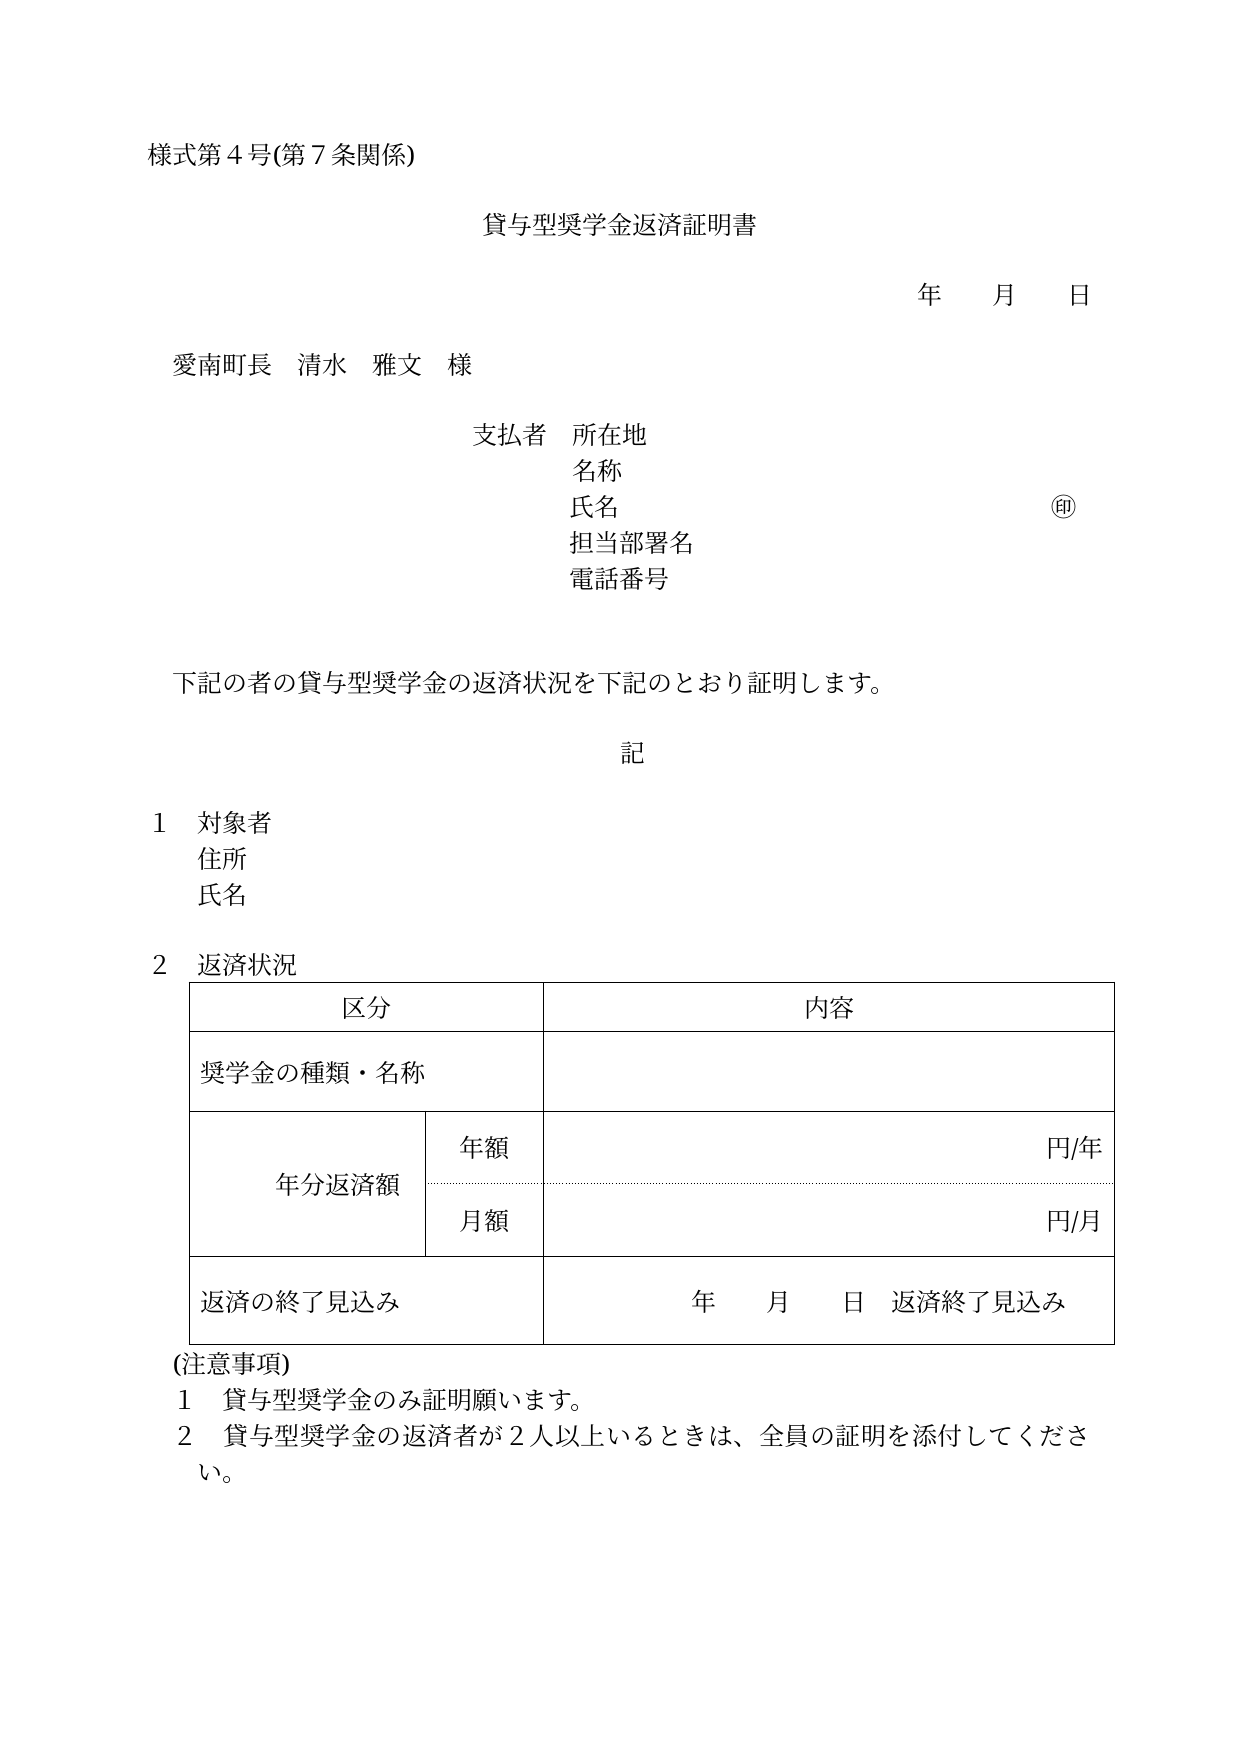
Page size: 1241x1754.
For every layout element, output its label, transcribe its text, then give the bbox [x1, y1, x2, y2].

table_header 区分 [190, 983, 543, 1031]
table_cell 円/月 [544, 1183, 1114, 1256]
table_cell 年分返済額 [190, 1112, 425, 1256]
table_header 内容 [544, 983, 1114, 1031]
text １ 貸与型奨学金のみ証明願います。 [148, 1381, 1092, 1416]
text 年 月 日 [148, 276, 1092, 312]
table_cell 奨学金の種類・名称 [190, 1032, 543, 1111]
text ２ 貸与型奨学金の返済者が２人以上いるときは、全員の証明を添付してください。 [173, 1416, 1092, 1488]
text ２ 返済状況 [148, 946, 1092, 982]
text １ 対象者 [148, 804, 1092, 840]
table_cell 月額 [426, 1183, 543, 1256]
text 氏名 ㊞ [148, 488, 1092, 524]
text 貸与型奨学金返済証明書 [148, 206, 1092, 242]
text 氏名 [148, 876, 1092, 912]
text 住所 [148, 840, 1092, 876]
text 愛南町長 清水 雅文 様 [148, 346, 1092, 382]
text 記 [148, 734, 1092, 770]
text 電話番号 [148, 560, 1092, 596]
table_cell 年額 [426, 1112, 543, 1183]
text 様式第４号(第７条関係) [148, 136, 1092, 172]
text 名称 [373, 452, 1092, 488]
table_cell 円/年 [544, 1112, 1114, 1183]
text 担当部署名 [148, 524, 1092, 560]
text (注意事項) [148, 1344, 1092, 1381]
text 支払者 所在地 [148, 416, 1092, 452]
table_cell 年 月 日 返済終了見込み [544, 1257, 1114, 1343]
table_cell 返済の終了見込み [190, 1257, 543, 1343]
text 下記の者の貸与型奨学金の返済状況を下記のとおり証明します。 [148, 664, 1092, 700]
table_cell [544, 1032, 1114, 1111]
